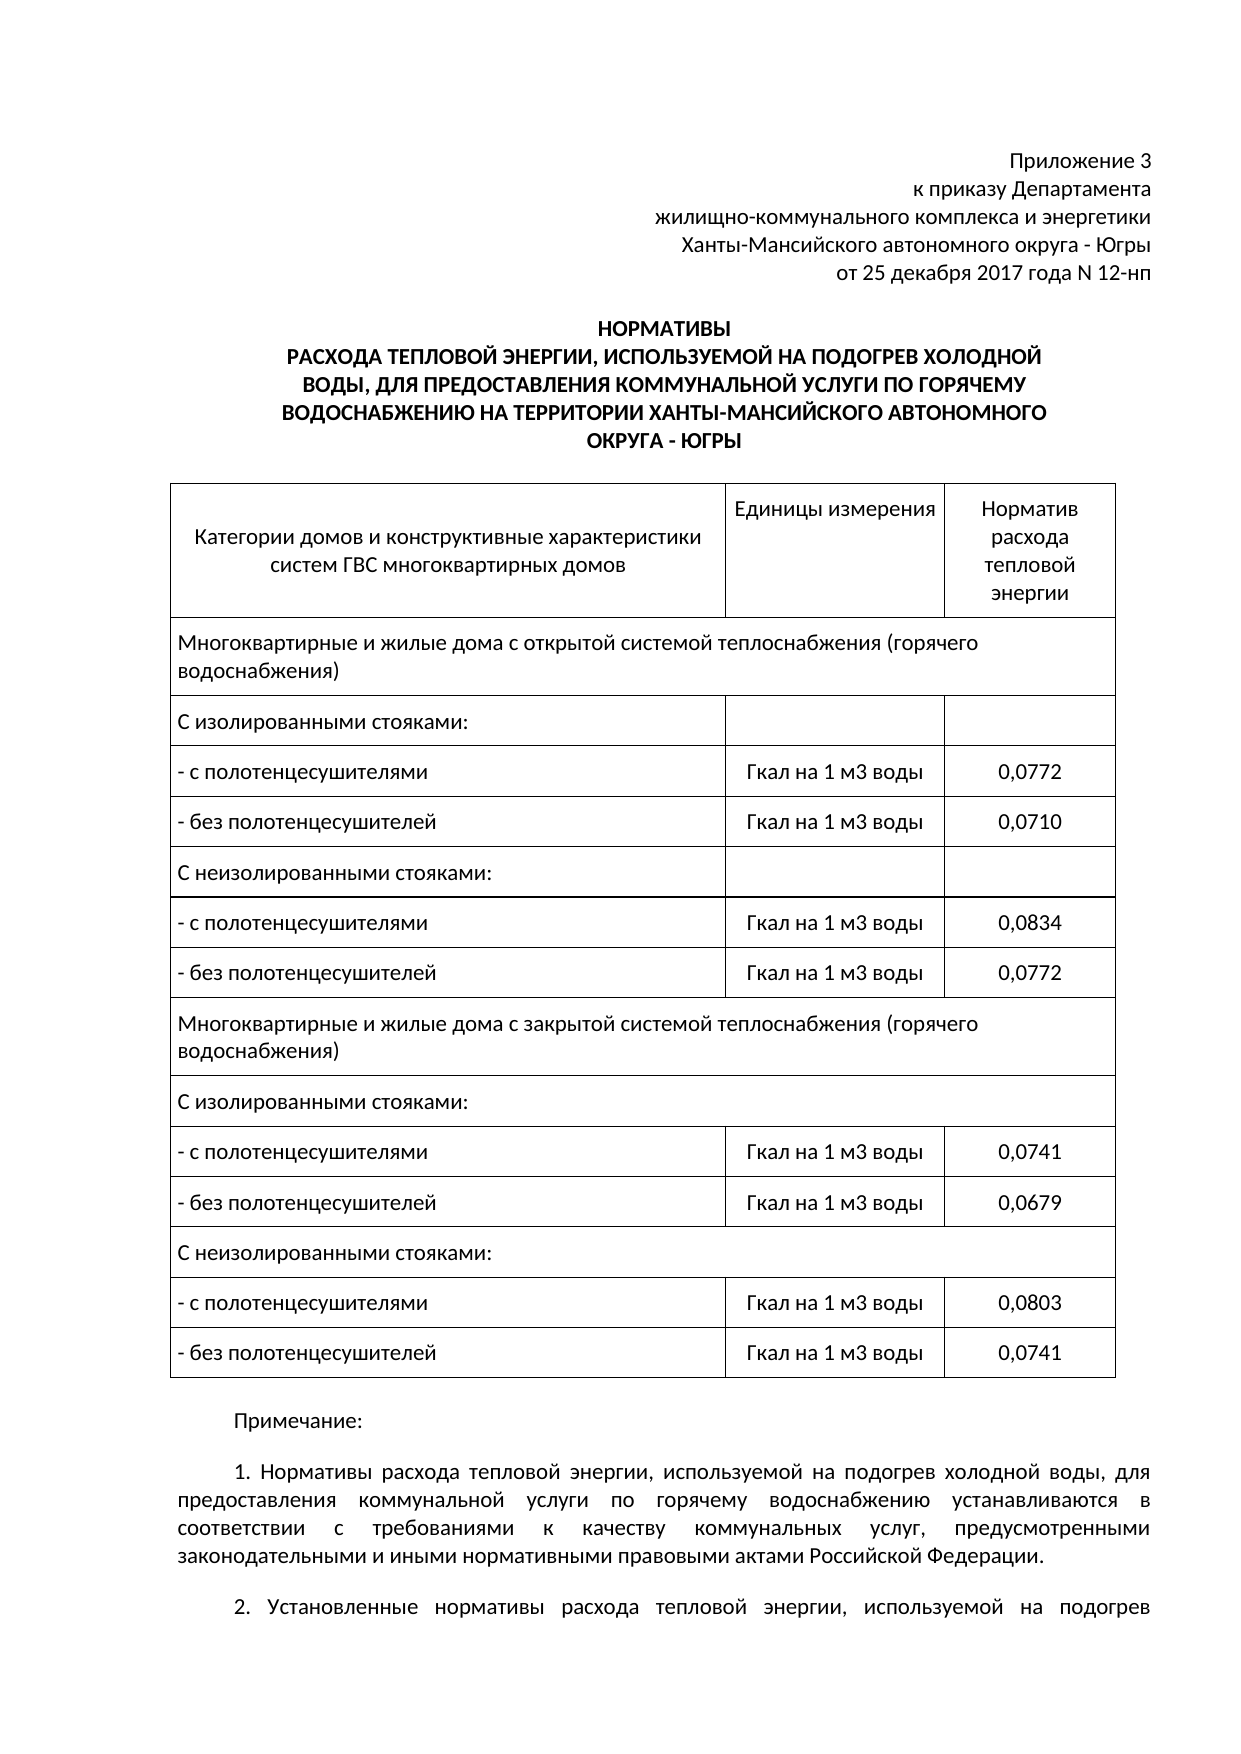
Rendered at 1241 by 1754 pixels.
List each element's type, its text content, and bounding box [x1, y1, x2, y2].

table_cell - с полотенцесушителями [171, 898, 725, 947]
text жилищно-коммунального комплекса и энергетики [177, 202, 1152, 230]
table_cell [726, 696, 944, 745]
title ОКРУГА - ЮГРЫ [177, 426, 1152, 454]
table_cell [945, 696, 1115, 745]
table_cell 0,0772 [945, 948, 1115, 997]
table_cell С изолированными стояками: [171, 696, 725, 745]
title ВОДЫ, ДЛЯ ПРЕДОСТАВЛЕНИЯ КОММУНАЛЬНОЙ УСЛУГИ ПО ГОРЯЧЕМУ [177, 370, 1152, 398]
table_cell - без полотенцесушителей [171, 1328, 725, 1377]
table_cell [945, 847, 1115, 896]
table_cell 0,0803 [945, 1278, 1115, 1327]
table_cell Гкал на 1 м3 воды [726, 1177, 944, 1226]
text Приложение 3 [177, 146, 1152, 174]
table_cell С неизолированными стояками: [171, 1227, 1115, 1277]
table_cell Гкал на 1 м3 воды [726, 898, 944, 947]
table_cell С изолированными стояками: [171, 1076, 1115, 1126]
text 1. Нормативы расхода тепловой энергии, используемой на подогрев холодной воды, для предоставления коммунальной услуги по горячему водоснабжению устанавливаются в соответствии с требованиями к качеству коммунальных услуг, предусмотренными законодательными и иными нормативными правовыми актами Российской Федерации. [177, 1457, 1152, 1569]
title НОРМАТИВЫ [177, 314, 1152, 342]
table_cell - с полотенцесушителями [171, 1278, 725, 1327]
text Ханты-Мансийского автономного округа - Югры [177, 230, 1152, 258]
table_cell Многоквартирные и жилые дома с закрытой системой теплоснабжения (горячего водоснабжения) [171, 998, 1115, 1075]
table_header Единицы измерения [726, 484, 944, 617]
table_cell 0,0772 [945, 746, 1115, 796]
table_cell Многоквартирные и жилые дома с открытой системой теплоснабжения (горячего водоснабжения) [171, 618, 1115, 695]
table_cell - с полотенцесушителями [171, 746, 725, 796]
table_cell С неизолированными стояками: [171, 847, 725, 896]
table_cell 0,0741 [945, 1127, 1115, 1176]
table_cell 0,0710 [945, 797, 1115, 846]
table_cell - без полотенцесушителей [171, 1177, 725, 1226]
table_cell - с полотенцесушителями [171, 1127, 725, 1176]
table_cell Гкал на 1 м3 воды [726, 797, 944, 846]
table_cell - без полотенцесушителей [171, 797, 725, 846]
table_cell - без полотенцесушителей [171, 948, 725, 997]
table_cell Гкал на 1 м3 воды [726, 1127, 944, 1176]
table_header Категории домов и конструктивные характеристики систем ГВС многоквартирных домов [171, 484, 725, 617]
text к приказу Департамента [177, 174, 1152, 202]
table_cell 0,0834 [945, 898, 1115, 947]
title РАСХОДА ТЕПЛОВОЙ ЭНЕРГИИ, ИСПОЛЬЗУЕМОЙ НА ПОДОГРЕВ ХОЛОДНОЙ [177, 342, 1152, 370]
table_cell Гкал на 1 м3 воды [726, 1278, 944, 1327]
table_cell Гкал на 1 м3 воды [726, 1328, 944, 1377]
text от 25 декабря 2017 года N 12-нп [177, 258, 1152, 286]
table_cell [726, 847, 944, 896]
table_cell Гкал на 1 м3 воды [726, 746, 944, 796]
table_cell 0,0679 [945, 1177, 1115, 1226]
table_cell Гкал на 1 м3 воды [726, 948, 944, 997]
table_cell 0,0741 [945, 1328, 1115, 1377]
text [177, 1592, 1152, 1620]
text Примечание: [177, 1406, 1152, 1434]
title ВОДОСНАБЖЕНИЮ НА ТЕРРИТОРИИ ХАНТЫ-МАНСИЙСКОГО АВТОНОМНОГО [177, 398, 1152, 426]
table_header Норматив расхода тепловой энергии [945, 484, 1115, 617]
